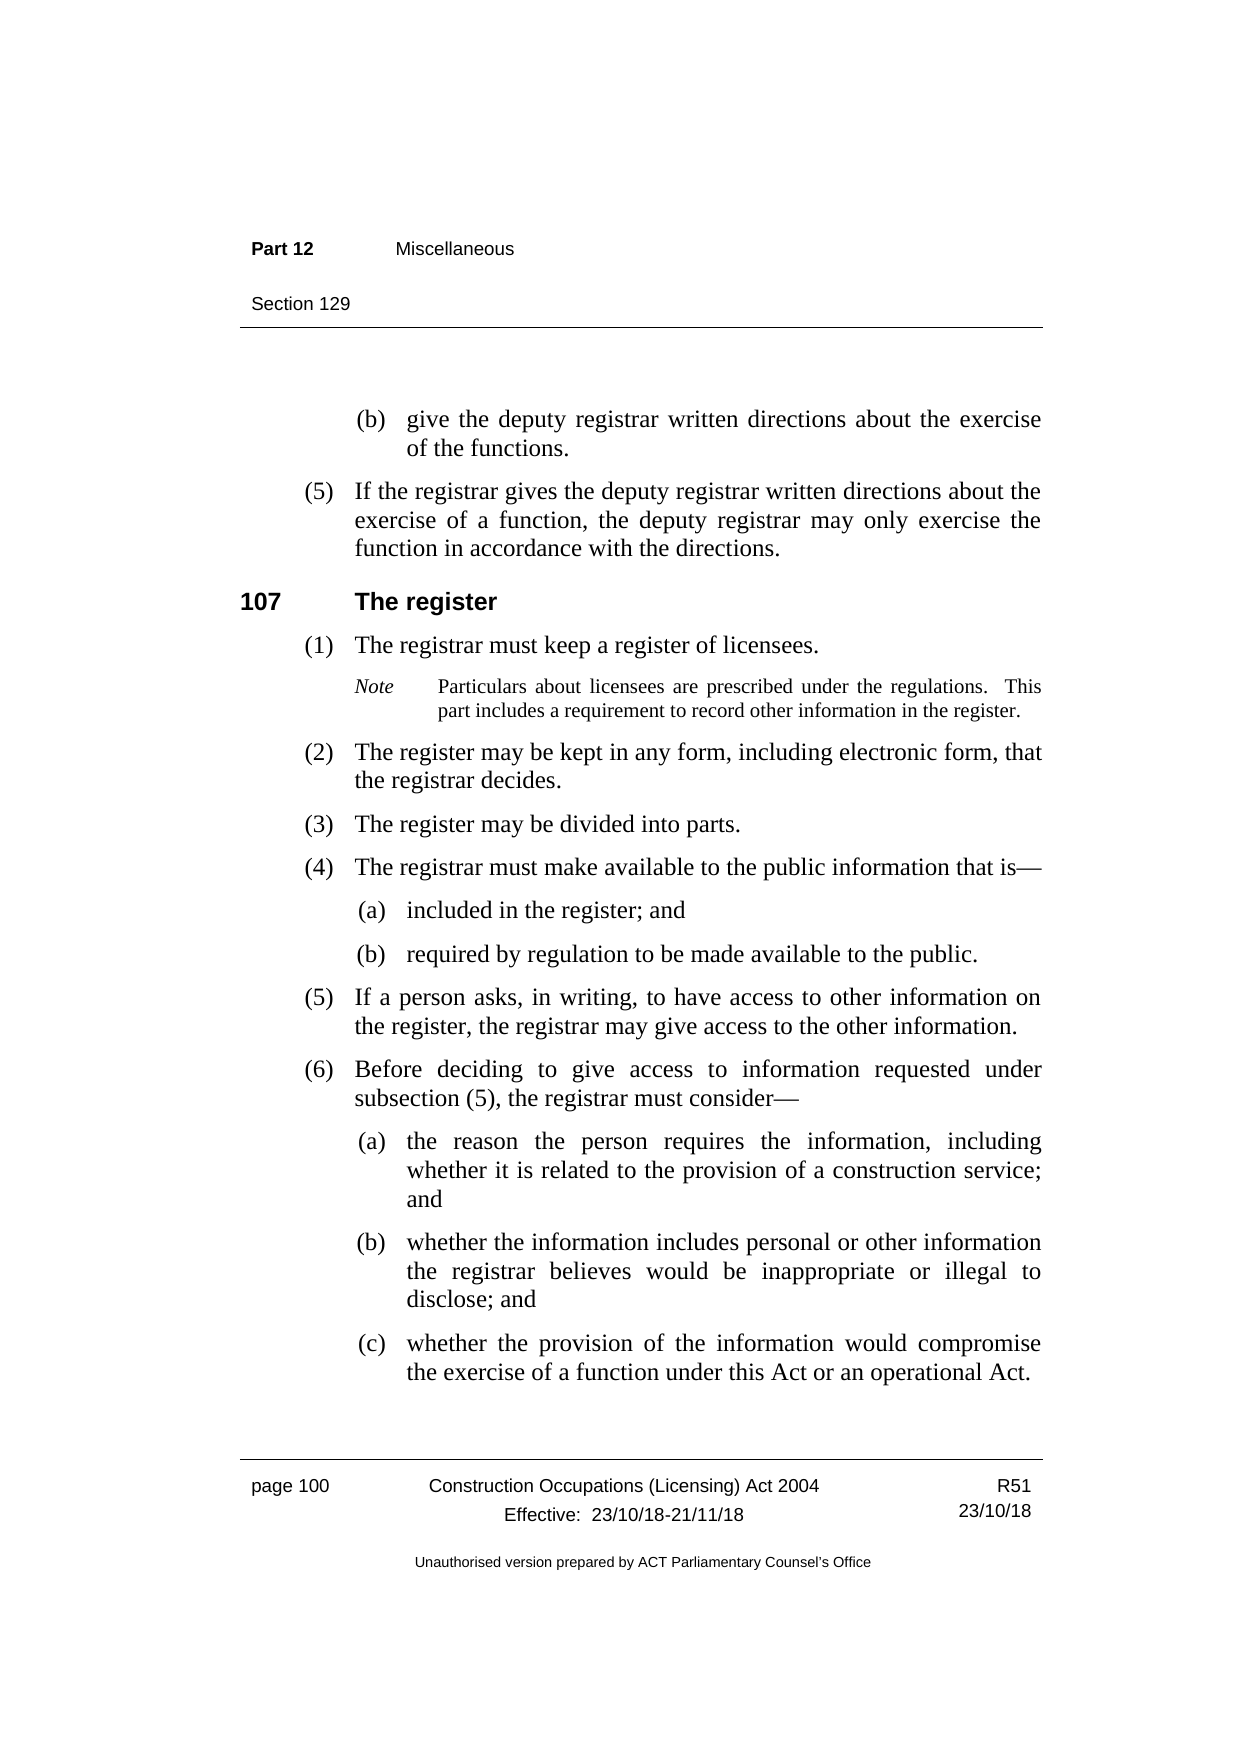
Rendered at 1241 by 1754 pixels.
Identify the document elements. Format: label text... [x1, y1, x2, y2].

text (b) whether the information includes personal or other information the registrar believes would be inappropriate or illegal to disclose; and [240, 1227, 1042, 1313]
text (4) The registrar must make available to the public information that is— [240, 852, 1042, 881]
text (b) required by regulation to be made available to the public. [240, 939, 1042, 967]
text (3) The register may be divided into parts. [240, 809, 1042, 837]
text Note Particulars about licensees are prescribed under the regulations. This part includes a requirement to record other information in the register. [354, 674, 1042, 722]
text (a) included in the register; and [240, 895, 1042, 924]
text (b) give the deputy registrar written directions about the exercise of the functions. [240, 404, 1042, 461]
text (5) If a person asks, in writing, to have access to other information on the register, the registrar may give access to the other information. [240, 982, 1042, 1039]
text (6) Before deciding to give access to information requested under subsection (5), the registrar must consider— [240, 1054, 1042, 1112]
text (2) The register may be kept in any form, including electronic form, that the registrar decides. [240, 737, 1042, 794]
text (1) The registrar must keep a register of licensees. [240, 631, 1042, 659]
text (5) If the registrar gives the deputy registrar written directions about the exercise of a function, the deputy registrar may only exercise the function in accordance with the directions. [240, 476, 1042, 562]
text (a) the reason the person requires the information, including whether it is related to the provision of a construction service; and [240, 1126, 1042, 1212]
text 107 The register [240, 587, 1042, 616]
text (c) whether the provision of the information would compromise the exercise of a function under this Act or an operational Act. [240, 1328, 1042, 1385]
